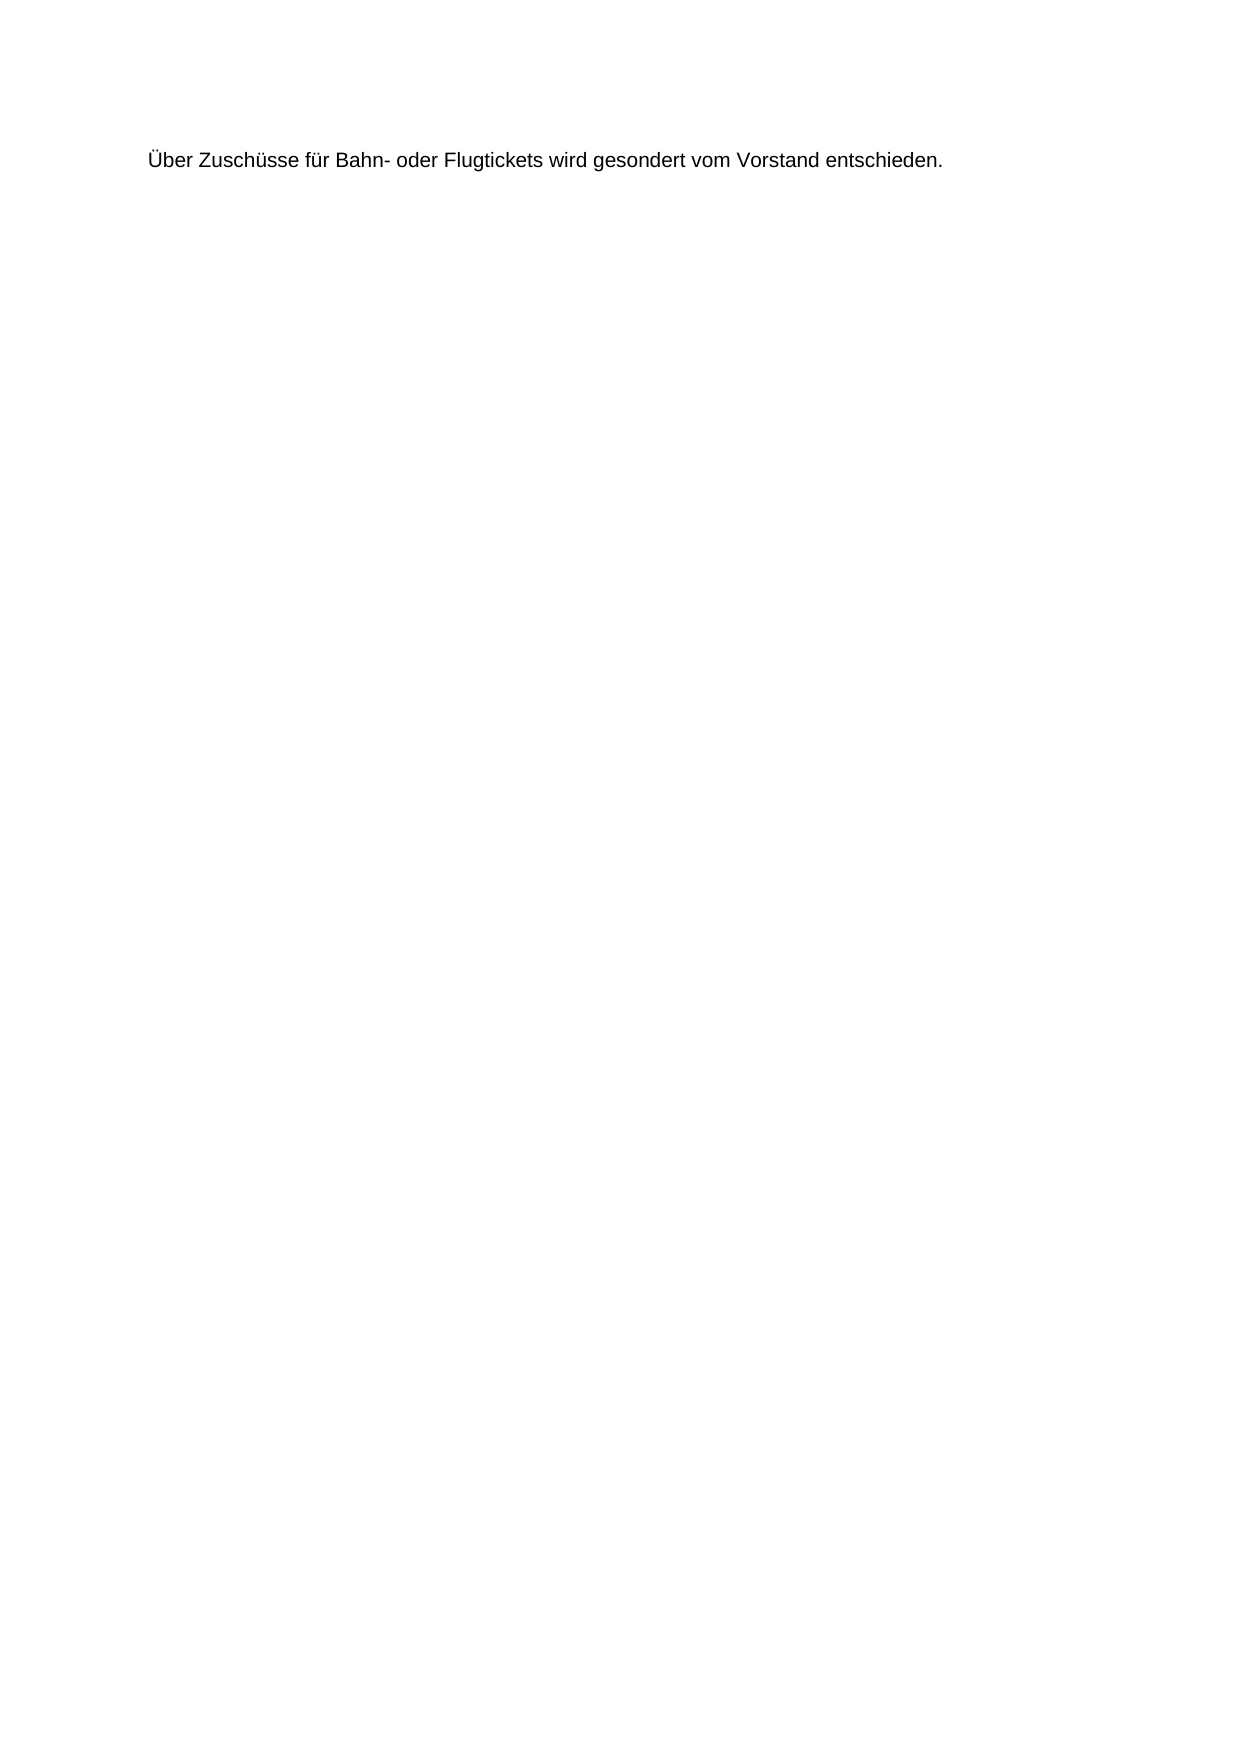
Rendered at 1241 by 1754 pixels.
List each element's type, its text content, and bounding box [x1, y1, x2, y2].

text Über Zuschüsse für Bahn- oder Flugtickets wird gesondert vom Vorstand entschieden. [148, 148, 1093, 172]
